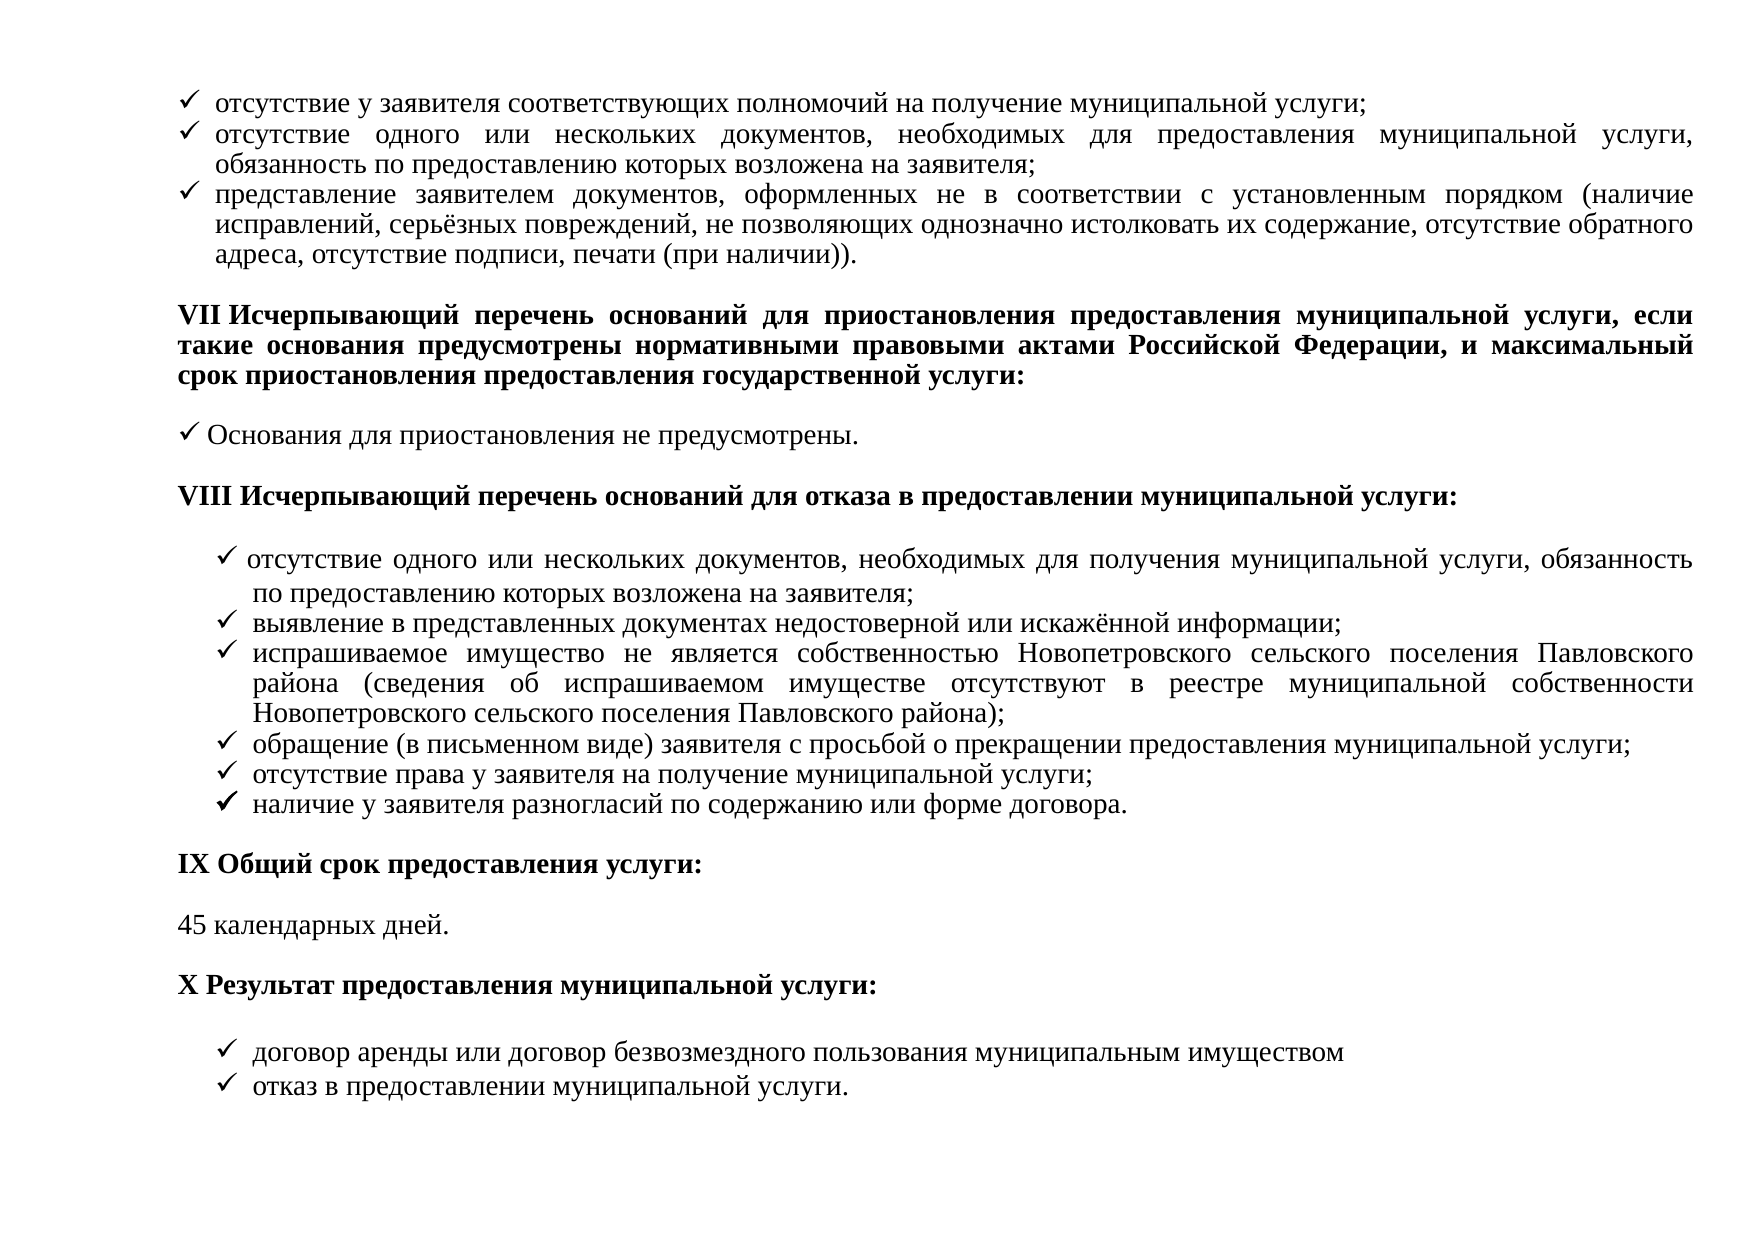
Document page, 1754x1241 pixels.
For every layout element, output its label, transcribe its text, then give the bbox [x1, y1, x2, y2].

text IХ Общий срок предоставления услуги: [177, 850, 1695, 880]
text VII Исчерпывающий перечень оснований для приостановления предоставления муниципальной услуги, если такие основания предусмотрены нормативными правовыми актами Российской Федерации, и максимальный срок приостановления предоставления государственной услуги: [177, 300, 1695, 391]
list отсутствие у заявителя соответствующих полномочий на получение муниципальной услуги; [177, 89, 1695, 119]
list представление заявителем документов, оформленных не в соответствии с установленным порядком (наличие исправлений, серьёзных повреждений, не позволяющих однозначно истолковать их содержание, отсутствие обратного адреса, отсутствие подписи, печати (при наличии)). [177, 179, 1695, 270]
list отказ в предоставлении муниципальной услуги. [215, 1068, 1695, 1101]
list договор аренды или договор безвозмездного пользования муниципальным имуществом [215, 1034, 1695, 1068]
list отсутствие одного или нескольких документов, необходимых для получения муниципальной услуги, обязанность по предоставлению которых возложена на заявителя; [215, 541, 1695, 608]
text 45 календарных дней. [177, 910, 1695, 940]
list наличие у заявителя разногласий по содержанию или форме договора. [215, 789, 1695, 820]
list отсутствие одного или нескольких документов, необходимых для предоставления муниципальной услуги, обязанность по предоставлению которых возложена на заявителя; [177, 119, 1695, 179]
list выявление в представленных документах недостоверной или искажённой информации; [215, 608, 1695, 638]
text VIII Исчерпывающий перечень оснований для отказа в предоставлении муниципальной услуги: [177, 481, 1695, 511]
text Х Результат предоставления муниципальной услуги: [177, 970, 1695, 1000]
list отсутствие права у заявителя на получение муниципальной услуги; [215, 759, 1695, 789]
list обращение (в письменном виде) заявителя с просьбой о прекращении предоставления муниципальной услуги; [215, 729, 1695, 759]
list испрашиваемое имущество не является собственностью Новопетровского сельского поселения Павловского района (сведения об испрашиваемом имуществе отсутствуют в реестре муниципальной собственности Новопетровского сельского поселения Павловского района); [215, 638, 1695, 729]
list Основания для приостановления не предусмотрены. [177, 421, 1695, 451]
